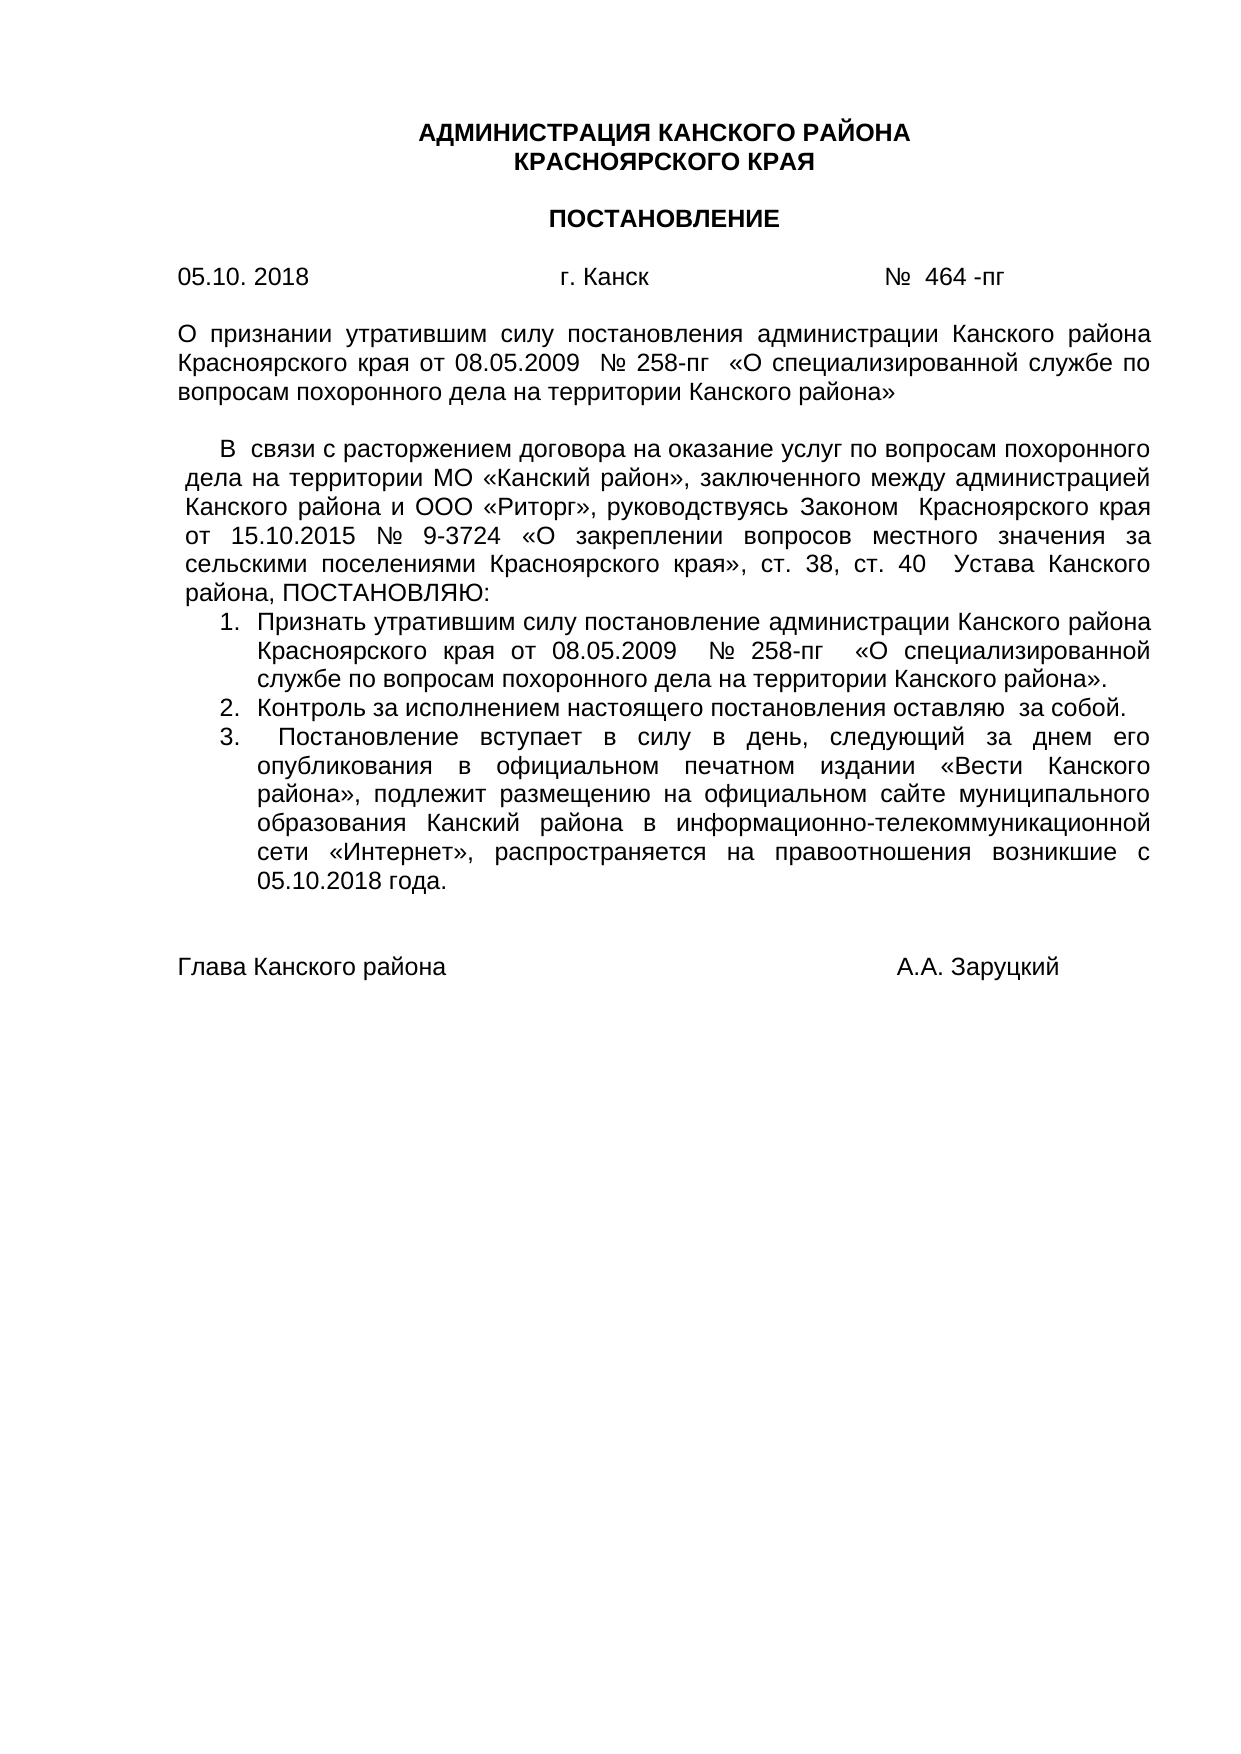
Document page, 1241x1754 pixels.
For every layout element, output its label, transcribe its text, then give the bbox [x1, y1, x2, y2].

text АДМИНИСТРАЦИЯ КАНСКОГО РАЙОНА [177, 118, 1152, 147]
text КРАСНОЯРСКОГО КРАЯ [177, 147, 1152, 176]
text Глава Канского района А.А. Заруцкий [177, 952, 1152, 981]
text В связи с расторжением договора на оказание услуг по вопросам похоронного дела на территории МО «Канский район», заключенного между администрацией Канского района и ООО «Риторг», руководствуясь Законом Красноярского края от 15.10.2015 № 9-3724 «О закреплении вопросов местного значения за сельскими поселениями Красноярского края», ст. 38, ст. 40 Устава Канского района, ПОСТАНОВЛЯЮ: [185, 434, 1152, 607]
text О признании утратившим силу постановления администрации Канского района Красноярского края от 08.05.2009 № 258-пг «О специализированной службе по вопросам похоронного дела на территории Канского района» [177, 319, 1152, 406]
list Постановление вступает в силу в день, следующий за днем его опубликования в официальном печатном издании «Вести Канского района», подлежит размещению на официальном сайте муниципального образования Канский района в информационно-телекоммуникационной сети «Интернет», распространяется на правоотношения возникшие с 05.10.2018 года. [219, 722, 1152, 894]
text 05.10. 2018 г. Канск № 464 -пг [177, 262, 1152, 291]
text ПОСТАНОВЛЕНИЕ [177, 204, 1152, 233]
list Контроль за исполнением настоящего постановления оставляю за собой. [219, 693, 1152, 722]
list Признать утратившим силу постановление администрации Канского района Красноярского края от 08.05.2009 № 258-пг «О специализированной службе по вопросам похоронного дела на территории Канского района». [219, 607, 1152, 693]
